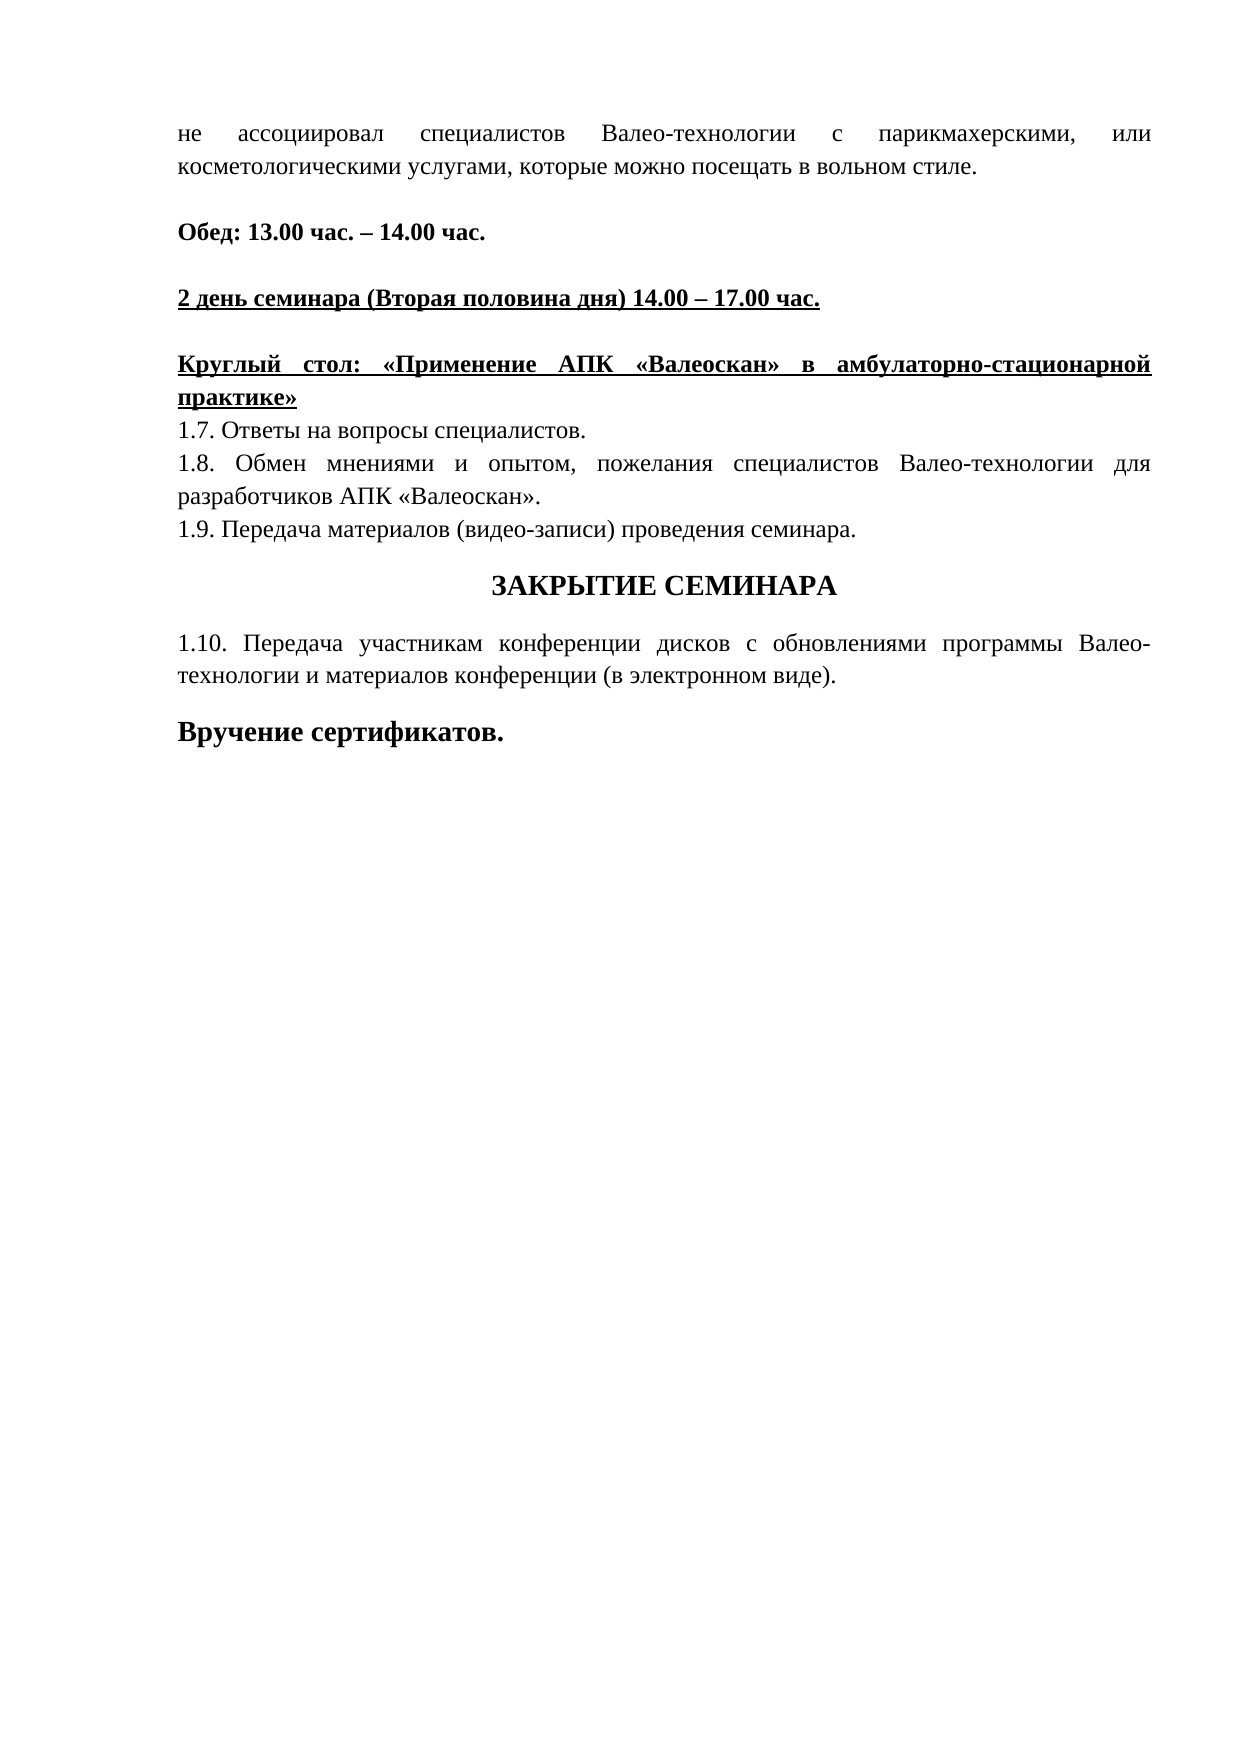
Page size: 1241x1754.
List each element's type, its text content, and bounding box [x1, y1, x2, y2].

text 1.9. Передача материалов (видео-записи) проведения семинара. [177, 514, 1152, 543]
text Круглый стол: «Применение АПК «Валеоскан» в амбулаторно-стационарной практике» [177, 349, 1152, 374]
text Вручение сертификатов. [177, 714, 1152, 748]
text ЗАКРЫТИЕ СЕМИНАРА [177, 568, 1152, 602]
text 2 день семинара (Вторая половина дня) 14.00 – 17.00 час. [177, 283, 1152, 312]
text Круглый стол: «Применение АПК «Валеоскан» в амбулаторно-стационарной практике» [177, 375, 1152, 411]
text 1.8. Обмен мнениями и опытом, пожелания специалистов Валео-технологии для разработчиков АПК «Валеоскан». [177, 448, 1152, 510]
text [177, 118, 1152, 180]
text Обед: 13.00 час. – 14.00 час. [177, 217, 1152, 246]
text 1.7. Ответы на вопросы специалистов. [177, 415, 1152, 444]
text 1.10. Передача участникам конференции дисков с обновлениями программы Валео-технологии и материалов конференции (в электронном виде). [177, 628, 1152, 689]
